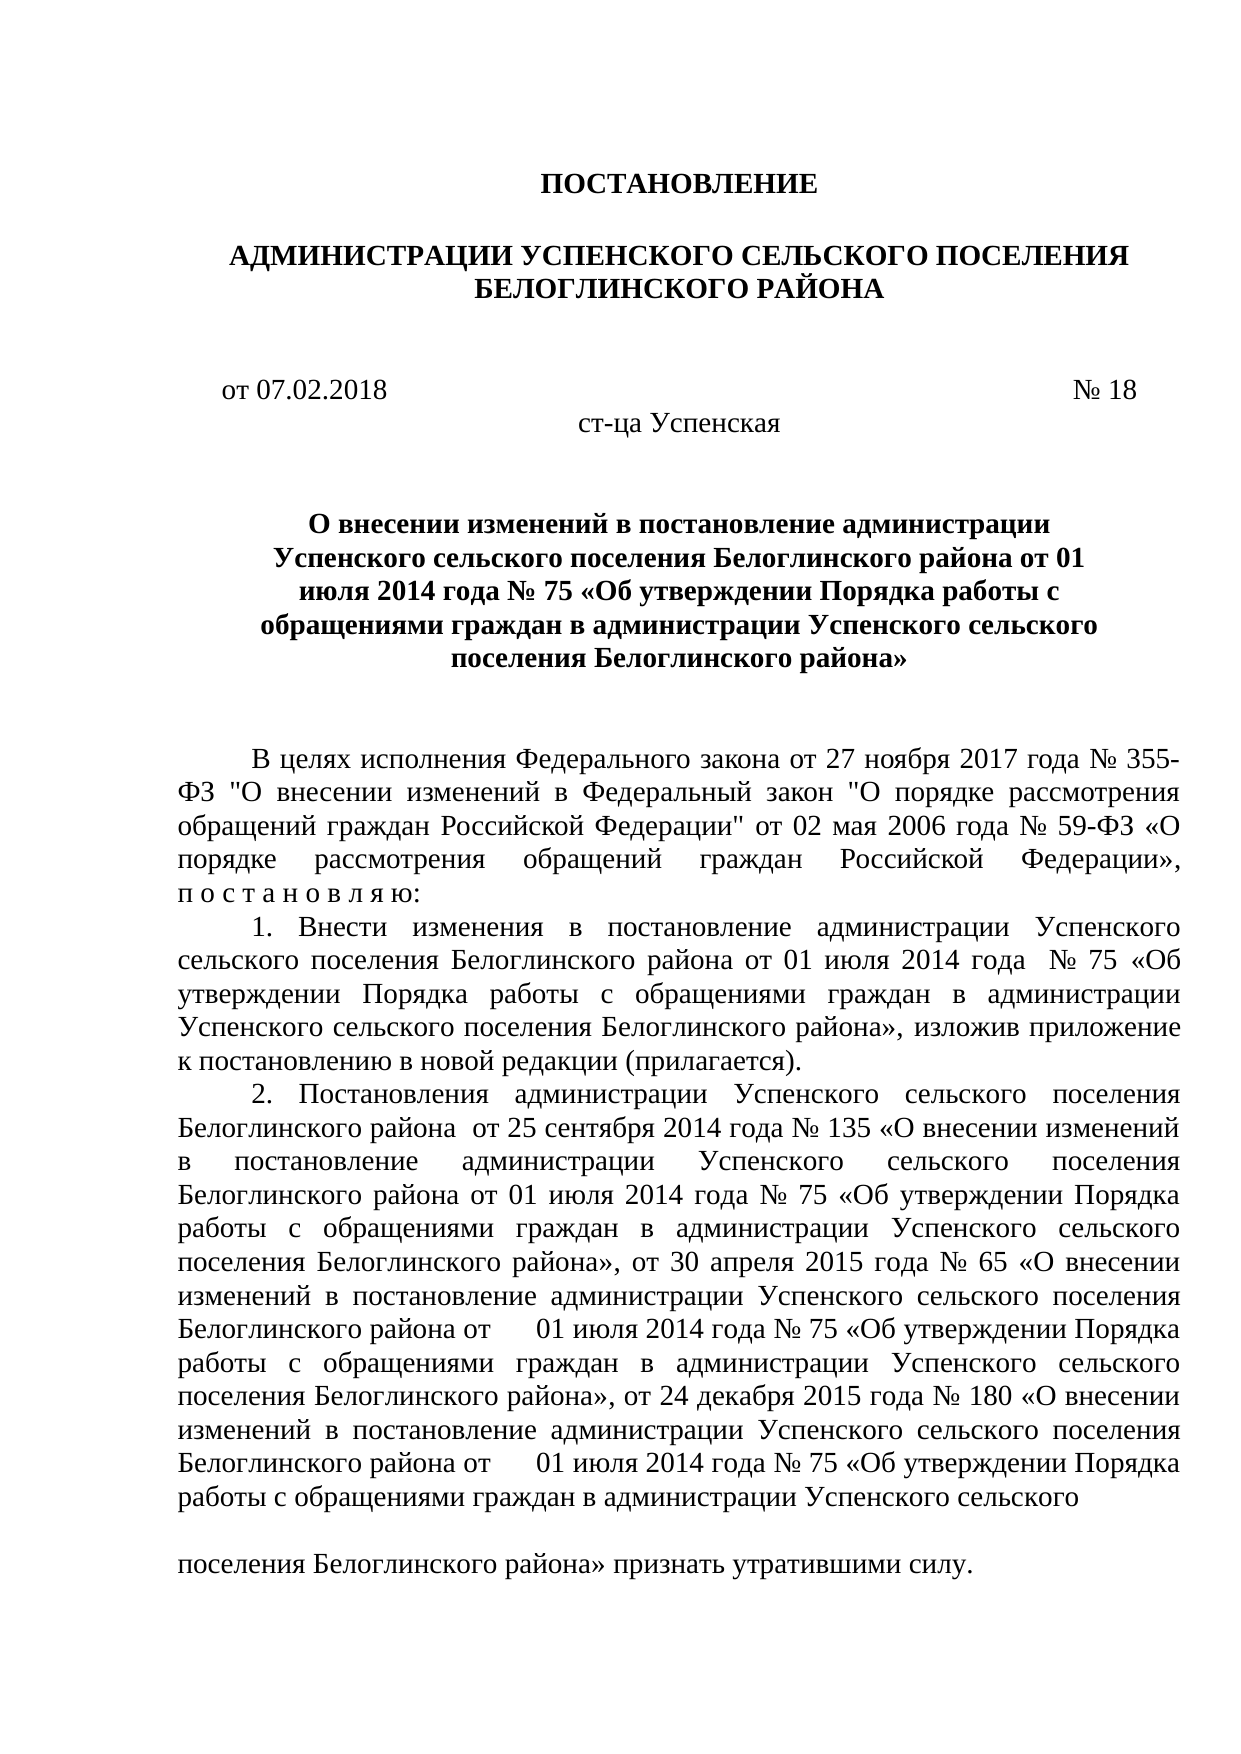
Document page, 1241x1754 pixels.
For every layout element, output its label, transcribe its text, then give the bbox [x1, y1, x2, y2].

text администрации успенского сельского поселения [177, 238, 1181, 271]
text от 07.02.2018 № 18 [177, 372, 1181, 406]
table_header О внесении изменений в постановление администрации Успенского сельского поселения Белоглинского района от 01 июля 2014 года № 75 «Об утверждении Порядка работы с обращениями граждан в администрации Успенского сельского поселения Белоглинского района» [235, 506, 1123, 674]
text Белоглинского района [177, 271, 1181, 305]
text ст-ца Успенская [177, 406, 1181, 439]
text 1. Внести изменения в постановление администрации Успенского сельского поселения Белоглинского района от 01 июля 2014 года № 75 «Об утверждении Порядка работы с обращениями граждан в администрации Успенского сельского поселения Белоглинского района», изложив приложение к постановлению в новой редакции (прилагается). [177, 909, 1181, 1076]
text 2. Постановления администрации Успенского сельского поселения Белоглинского района от 25 сентября 2014 года № 135 «О внесении изменений в постановление администрации Успенского сельского поселения Белоглинского района от 01 июля 2014 года № 75 «Об утверждении Порядка работы с обращениями граждан в администрации Успенского сельского поселения Белоглинского района», от 30 апреля 2015 года № 65 «О внесении изменений в постановление администрации Успенского сельского поселения Белоглинского района от 01 июля 2014 года № 75 «Об утверждении Порядка работы с обращениями граждан в администрации Успенского сельского поселения Белоглинского района», от 24 декабря 2015 года № 180 «О внесении изменений в постановление администрации Успенского сельского поселения Белоглинского района от 01 июля 2014 года № 75 «Об утверждении Порядка работы с обращениями граждан в администрации Успенского сельского [177, 1076, 1181, 1512]
text ПОСТАНОВЛЕНИЕ [177, 166, 1181, 199]
text поселения Белоглинского района» признать утратившими силу. [177, 1546, 1181, 1579]
subtitle В целях исполнения Федерального закона от 27 ноября 2017 года № 355-ФЗ "О внесении изменений в Федеральный закон "О порядке рассмотрения обращений граждан Российской Федерации" от 02 мая 2006 года № 59-ФЗ «О порядке рассмотрения обращений граждан Российской Федерации», п о с т а н о в л я ю: [177, 741, 1181, 909]
